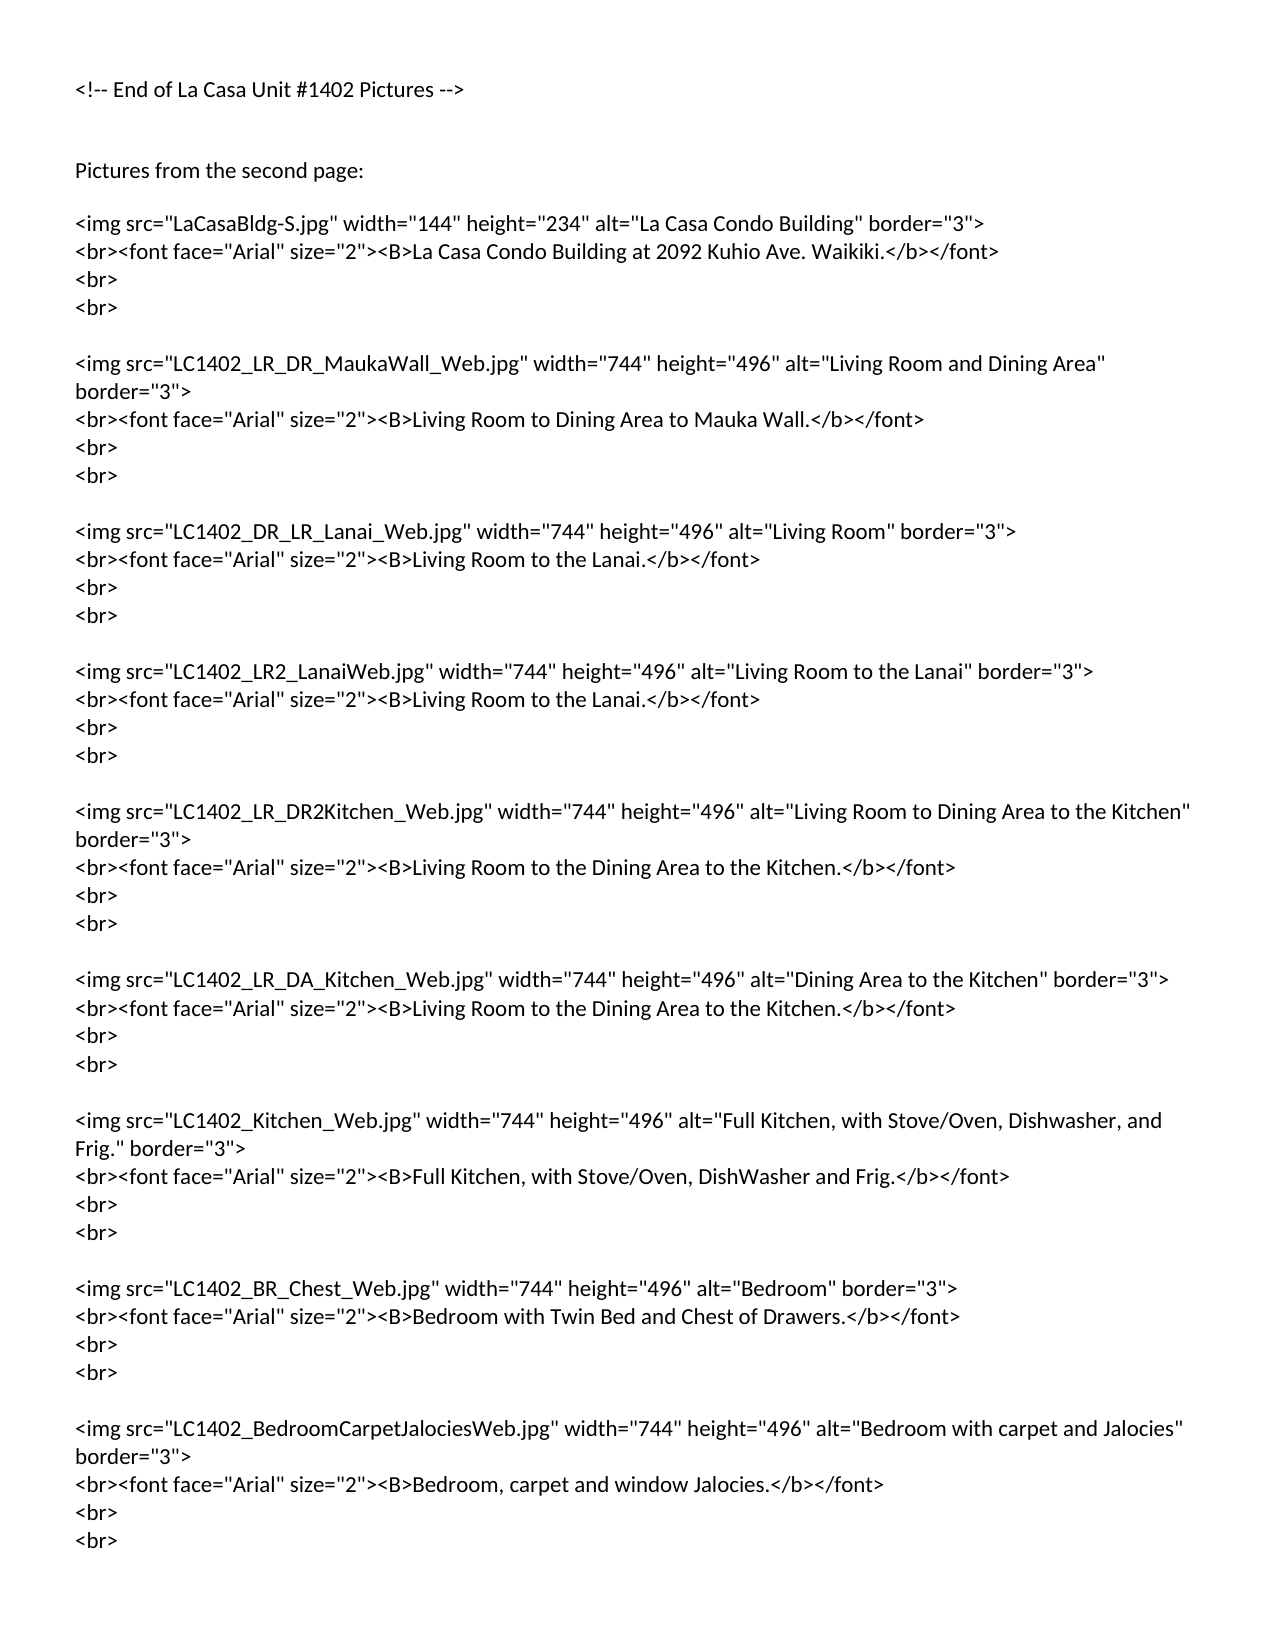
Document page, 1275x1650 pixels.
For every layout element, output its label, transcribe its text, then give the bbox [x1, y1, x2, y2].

text <br> [75, 433, 1200, 461]
text <img src="LC1402_BedroomCarpetJalociesWeb.jpg" width="744" height="496" alt="Bedroom with carpet and Jalocies" border="3"> [75, 1414, 1200, 1470]
text <br><font face="Arial" size="2"><B>Living Room to the Dining Area to the Kitchen.</b></font> [75, 994, 1200, 1022]
text <br> [75, 601, 1200, 629]
text <br><font face="Arial" size="2"><B>Living Room to the Lanai.</b></font> [75, 685, 1200, 713]
text <br> [75, 741, 1200, 769]
text <br> [75, 909, 1200, 938]
text <img src="LC1402_LR_DA_Kitchen_Web.jpg" width="744" height="496" alt="Dining Area to the Kitchen" border="3"> [75, 966, 1200, 994]
text <br> [75, 1358, 1200, 1386]
text <br> [75, 713, 1200, 741]
text <br> [75, 293, 1200, 321]
text <br><font face="Arial" size="2"><B>Bedroom, carpet and window Jalocies.</b></font> [75, 1470, 1200, 1498]
text <br> [75, 1330, 1200, 1358]
text <br> [75, 1050, 1200, 1078]
text <img src="LC1402_Kitchen_Web.jpg" width="744" height="496" alt="Full Kitchen, with Stove/Oven, Dishwasher, and Frig." border="3"> [75, 1106, 1200, 1162]
text <br> [75, 1498, 1200, 1526]
text <img src="LaCasaBldg-S.jpg" width="144" height="234" alt="La Casa Condo Building" border="3"> [75, 209, 1200, 237]
text <!-- End of La Casa Unit #1402 Pictures --> [75, 75, 1200, 103]
text <img src="LC1402_LR2_LanaiWeb.jpg" width="744" height="496" alt="Living Room to the Lanai" border="3"> [75, 657, 1200, 685]
text <br> [75, 882, 1200, 909]
text <img src="LC1402_LR_DR_MaukaWall_Web.jpg" width="744" height="496" alt="Living Room and Dining Area" border="3"> [75, 349, 1200, 405]
text <br> [75, 1526, 1200, 1554]
text <br><font face="Arial" size="2"><B>Living Room to Dining Area to Mauka Wall.</b></font> [75, 405, 1200, 433]
text <br><font face="Arial" size="2"><B>Living Room to the Lanai.</b></font> [75, 545, 1200, 573]
text <img src="LC1402_LR_DR2Kitchen_Web.jpg" width="744" height="496" alt="Living Room to Dining Area to the Kitchen" border="3"> [75, 797, 1200, 853]
text <img src="LC1402_BR_Chest_Web.jpg" width="744" height="496" alt="Bedroom" border="3"> [75, 1274, 1200, 1302]
text <br><font face="Arial" size="2"><B>La Casa Condo Building at 2092 Kuhio Ave. Waikiki.</b></font> [75, 237, 1200, 265]
text <br><font face="Arial" size="2"><B>Living Room to the Dining Area to the Kitchen.</b></font> [75, 853, 1200, 882]
text <img src="LC1402_DR_LR_Lanai_Web.jpg" width="744" height="496" alt="Living Room" border="3"> [75, 517, 1200, 545]
text <br> [75, 1190, 1200, 1218]
text <br> [75, 1218, 1200, 1246]
text <br><font face="Arial" size="2"><B>Bedroom with Twin Bed and Chest of Drawers.</b></font> [75, 1302, 1200, 1330]
text <br> [75, 461, 1200, 489]
text Pictures from the second page: [75, 156, 1200, 184]
text <br><font face="Arial" size="2"><B>Full Kitchen, with Stove/Oven, DishWasher and Frig.</b></font> [75, 1162, 1200, 1190]
text <br> [75, 1022, 1200, 1050]
text <br> [75, 265, 1200, 293]
text <br> [75, 573, 1200, 601]
